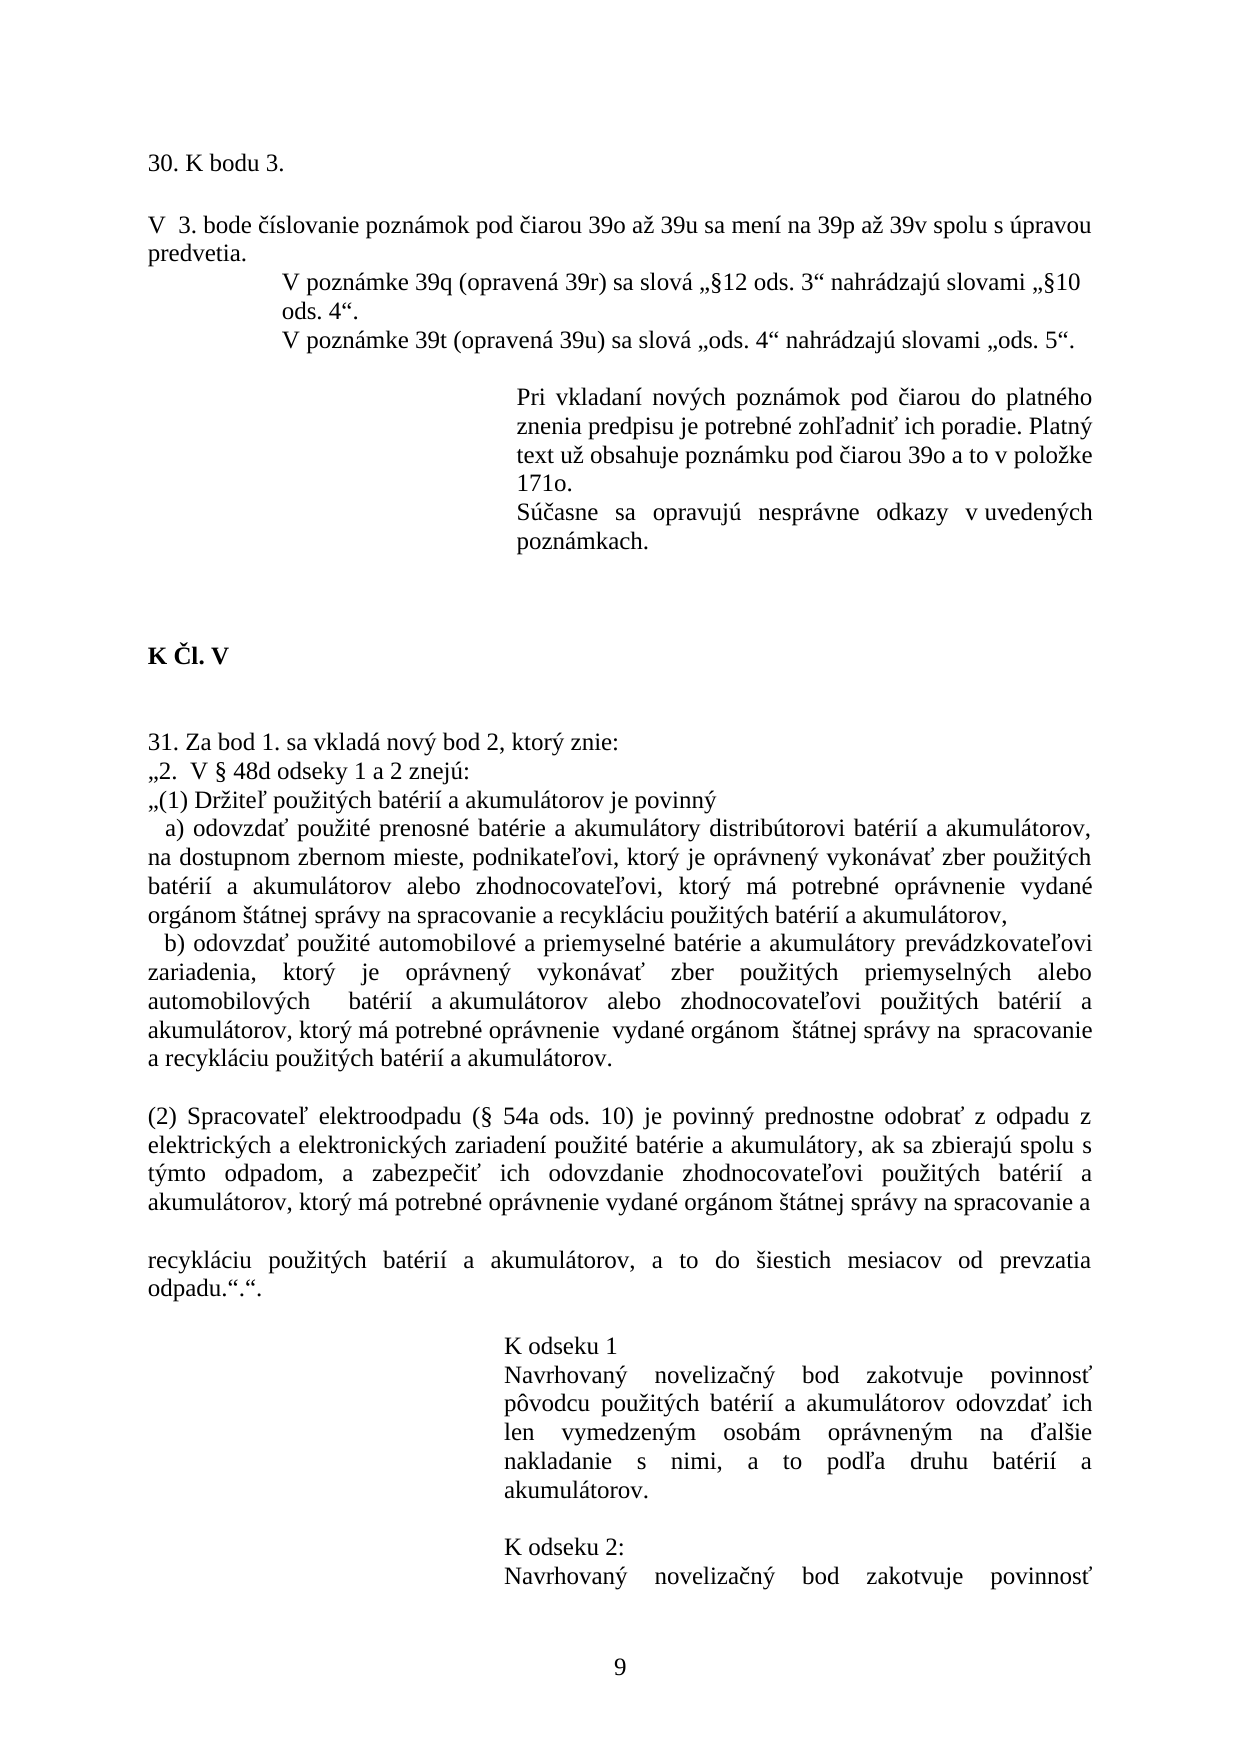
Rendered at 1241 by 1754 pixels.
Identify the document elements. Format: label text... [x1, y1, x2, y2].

text recykláciu použitých batérií a akumulátorov, a to do šiestich mesiacov od prevzatia odpadu.“.“. [148, 1245, 1093, 1302]
text 31. Za bod 1. sa vkladá nový bod 2, ktorý znie: [148, 727, 1093, 756]
text a) odovzdať použité prenosné batérie a akumulátory distribútorovi batérií a akumulátorov, na dostupnom zbernom mieste, podnikateľovi, ktorý je oprávnený vykonávať zber použitých batérií a akumulátorov alebo zhodnocovateľovi, ktorý má potrebné oprávnenie vydané orgánom štátnej správy na spracovanie a recykláciu použitých batérií a akumulátorov, [148, 813, 1093, 928]
text K odseku 2: [148, 1532, 1093, 1561]
text Navrhovaný novelizačný bod zakotvuje povinnosť pôvodcu použitých batérií a akumulátorov odovzdať ich len vymedzeným osobám oprávneným na ďalšie nakladanie s nimi, a to podľa druhu batérií a akumulátorov. [504, 1360, 1093, 1503]
text (2) Spracovateľ elektroodpadu (§ 54a ods. 10) je povinný prednostne odobrať z odpadu z elektrických a elektronických zariadení použité batérie a akumulátory, ak sa zbierajú spolu s týmto odpadom, a zabezpečiť ich odovzdanie zhodnocovateľovi použitých batérií a akumulátorov, ktorý má potrebné oprávnenie vydané orgánom štátnej správy na spracovanie a [148, 1101, 1093, 1216]
text „(1) Držiteľ použitých batérií a akumulátorov je povinný [148, 785, 1093, 813]
list 30. K bodu 3. [148, 148, 1093, 176]
text K odseku 1 [504, 1331, 1093, 1360]
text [504, 1561, 1093, 1590]
text Súčasne sa opravujú nesprávne odkazy v uvedených poznámkach. [516, 497, 1093, 555]
text b) odovzdať použité automobilové a priemyselné batérie a akumulátory prevádzkovateľovi zariadenia, ktorý je oprávnený vykonávať zber použitých priemyselných alebo automobilových batérií a akumulátorov alebo zhodnocovateľovi použitých batérií a akumulátorov, ktorý má potrebné oprávnenie vydané orgánom štátnej správy na spracovanie a recykláciu použitých batérií a akumulátorov. [148, 928, 1093, 1072]
text V poznámke 39q (opravená 39r) sa slová „§12 ods. 3“ nahrádzajú slovami „§10 ods. 4“. [282, 267, 1093, 325]
text V poznámke 39t (opravená 39u) sa slová „ods. 4“ nahrádzajú slovami „ods. 5“. [282, 325, 1093, 353]
text V 3. bode číslovanie poznámok pod čiarou 39o až 39u sa mení na 39p až 39v spolu s úpravou predvetia. [148, 210, 1093, 267]
text „2. V § 48d odseky 1 a 2 znejú: [148, 756, 1093, 785]
text K Čl. V [148, 641, 1093, 670]
text Pri vkladaní nových poznámok pod čiarou do platného znenia predpisu je potrebné zohľadniť ich poradie. Platný text už obsahuje poznámku pod čiarou 39o a to v položke 171o. [516, 382, 1093, 497]
